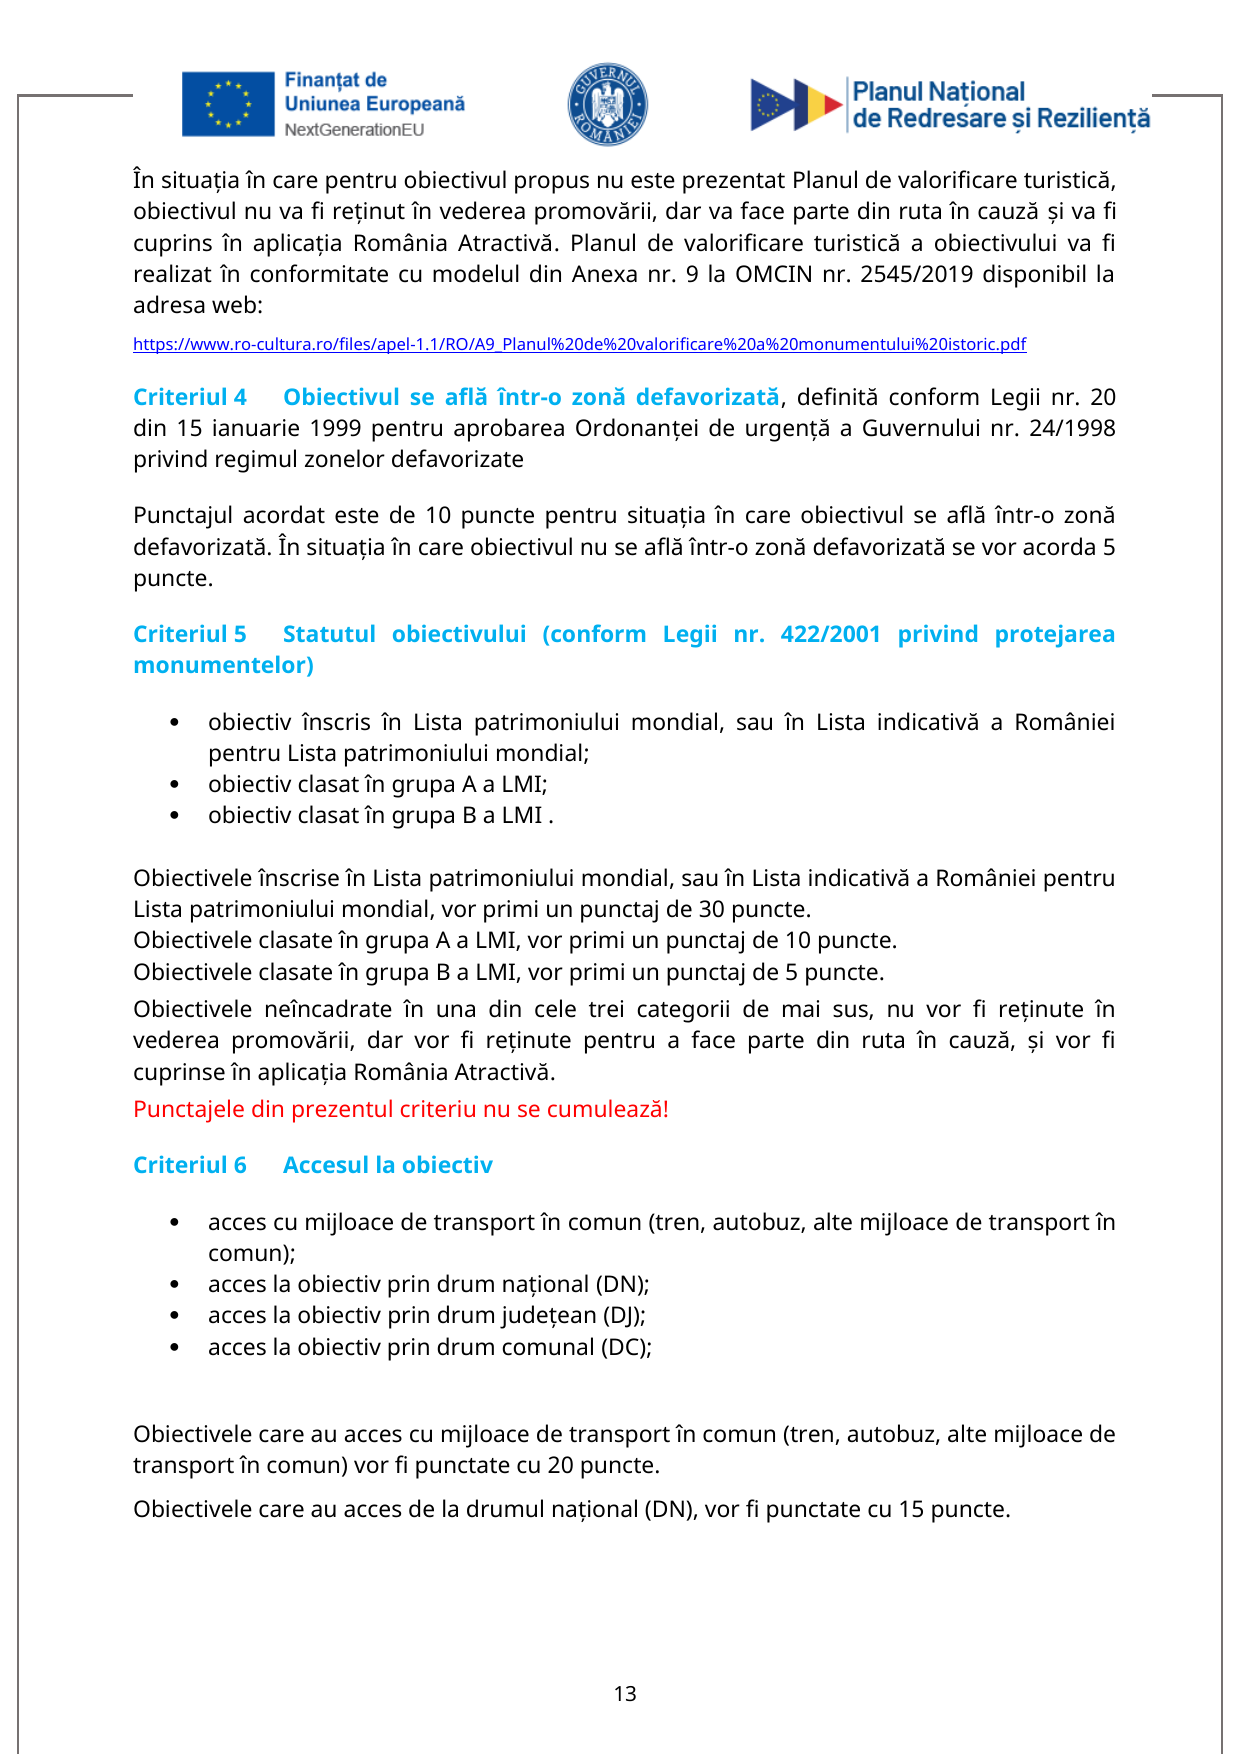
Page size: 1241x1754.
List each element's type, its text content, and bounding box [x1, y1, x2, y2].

list obiectiv clasat în grupa B a LMI . [170, 799, 1117, 831]
text Obiectivele clasate în grupa A a LMI, vor primi un punctaj de 10 puncte. [133, 924, 1117, 956]
list acces la obiectiv prin drum comunal (DC); [170, 1331, 1117, 1362]
list Statutul obiectivului (conform Legii nr. 422/2001 privind protejarea monumentelor) [133, 618, 1117, 681]
text Obiectivele care au acces cu mijloace de transport în comun (tren, autobuz, alte mijloace de transport în comun) vor fi punctate cu 20 puncte. [133, 1418, 1117, 1481]
text Punctajele din prezentul criteriu nu se cumulează! [133, 1093, 1117, 1124]
text Obiectivele clasate în grupa B a LMI, vor primi un punctaj de 5 puncte. [133, 956, 1117, 987]
text Obiectivele care au acces de la drumul național (DN), vor fi punctate cu 15 puncte. [133, 1493, 1117, 1524]
text Obiectivele neîncadrate în una din cele trei categorii de mai sus, nu vor fi reținute în vederea promovării, dar vor fi reținute pentru a face parte din ruta în cauză, și vor fi cuprinse în aplicația România Atractivă. [133, 993, 1117, 1087]
text Obiectivele înscrise în Lista patrimoniului mondial, sau în Lista indicativă a României pentru Lista patrimoniului mondial, vor primi un punctaj de 30 puncte. [133, 862, 1117, 924]
list Accesul la obiectiv [133, 1149, 1117, 1181]
list acces la obiectiv prin drum județean (DJ); [170, 1299, 1117, 1331]
list obiectiv clasat în grupa A a LMI; [170, 768, 1117, 799]
text Punctajul acordat este de 10 puncte pentru situația în care obiectivul se află într-o zonă defavorizată. În situația în care obiectivul nu se află într-o zonă defavorizată se vor acorda 5 puncte. [133, 499, 1117, 593]
list obiectiv înscris în Lista patrimoniului mondial, sau în Lista indicativă a României pentru Lista patrimoniului mondial; [170, 706, 1117, 768]
text În situația în care pentru obiectivul propus nu este prezentat Planul de valorificare turistică, obiectivul nu va fi reținut în vederea promovării, dar va face parte din ruta în cauză și va fi cuprins în aplicația România Atractivă. Planul de valorificare turistică a obiectivului va fi realizat în conformitate cu modelul din Anexa nr. 9 la OMCIN nr. 2545/2019 disponibil la adresa web: [133, 164, 1117, 320]
list acces la obiectiv prin drum național (DN); [170, 1268, 1117, 1299]
list Obiectivul se află într-o zonă defavorizată, definită conform Legii nr. 20 din 15 ianuarie 1999 pentru aprobarea Ordonanţei de urgență a Guvernului nr. 24/1998 privind regimul zonelor defavorizate [133, 381, 1117, 474]
list acces cu mijloace de transport în comun (tren, autobuz, alte mijloace de transport în comun); [170, 1206, 1117, 1268]
text https://www.ro-cultura.ro/files/apel-1.1/RO/A9_Planul%20de%20valorificare%20a%20monumentului%20istoric.pdf [133, 333, 1117, 356]
